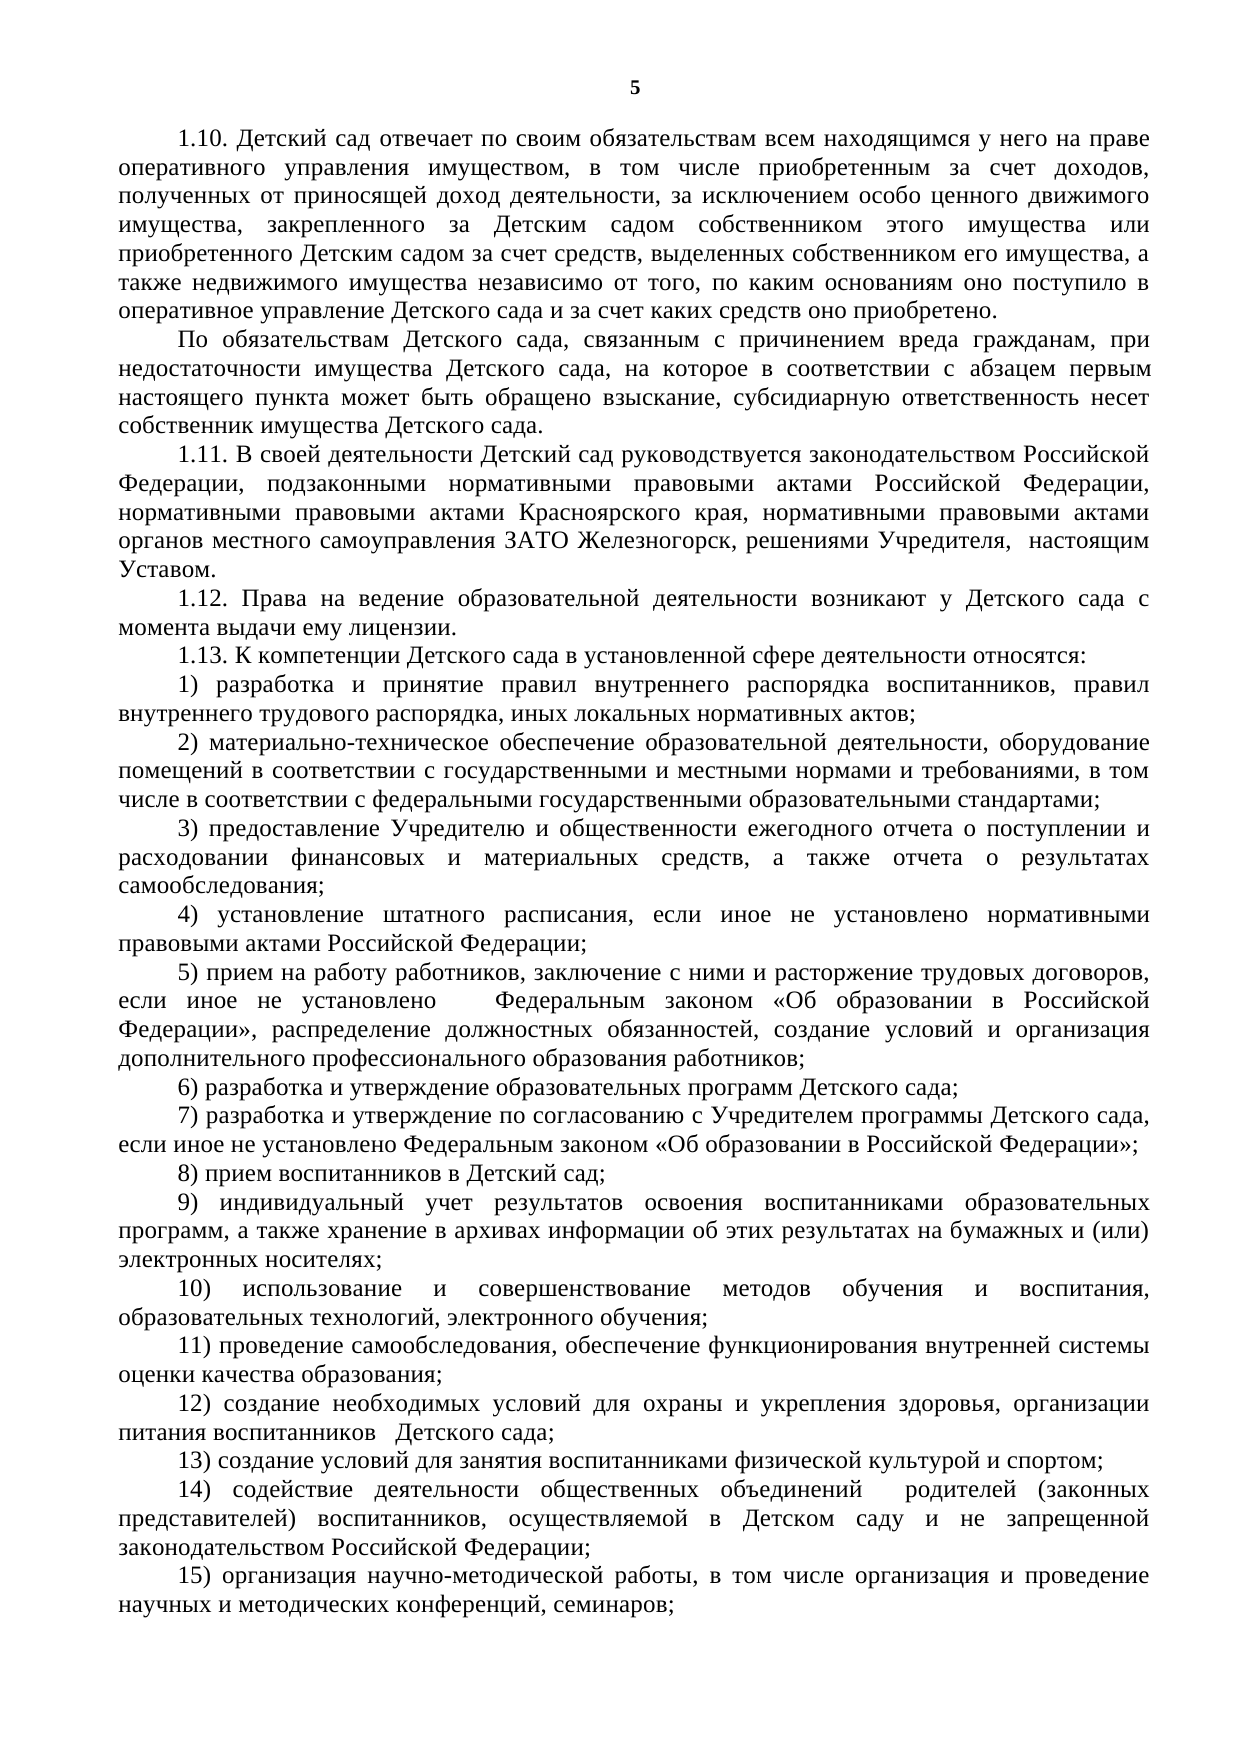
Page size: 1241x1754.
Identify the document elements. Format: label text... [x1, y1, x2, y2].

text 7) разработка и утверждение по согласованию с Учредителем программы Детского сада, если иное не установлено Федеральным законом «Об образовании в Российской Федерации»; [118, 1101, 1152, 1158]
text 14) содействие деятельности общественных объединений родителей (законных представителей) воспитанников, осуществляемой в Детском саду и не запрещенной законодательством Российской Федерации; [118, 1474, 1152, 1561]
text 10) использование и совершенствование методов обучения и воспитания, образовательных технологий, электронного обучения; [118, 1273, 1152, 1331]
text 1.12. Права на ведение образовательной деятельности возникают у Детского сада с момента выдачи ему лицензии. [118, 583, 1152, 641]
text 8) прием воспитанников в Детский сад; [118, 1158, 1152, 1187]
text 4) установление штатного расписания, если иное не установлено нормативными правовыми актами Российской Федерации; [118, 899, 1152, 957]
text 5) прием на работу работников, заключение с ними и расторжение трудовых договоров, если иное не установлено Федеральным законом «Об образовании в Российской Федерации», распределение должностных обязанностей, создание условий и организация дополнительного профессионального образования работников; [118, 957, 1152, 1072]
text 9) индивидуальный учет результатов освоения воспитанниками образовательных программ, а также хранение в архивах информации об этих результатах на бумажных и (или) электронных носителях; [118, 1187, 1152, 1273]
text 13) создание условий для занятия воспитанниками физической культурой и спортом; [118, 1446, 1152, 1474]
text 1) разработка и принятие правил внутреннего распорядка воспитанников, правил внутреннего трудового распорядка, иных локальных нормативных актов; [118, 669, 1152, 727]
text 12) создание необходимых условий для охраны и укрепления здоровья, организации питания воспитанников Детского сада; [118, 1388, 1152, 1446]
text По обязательствам Детского сада, связанным с причинением вреда гражданам, при недостаточности имущества Детского сада, на которое в соответствии с абзацем первым настоящего пункта может быть обращено взыскание, субсидиарную ответственность несет собственник имущества Детского сада. [118, 324, 1152, 439]
text 1.10. Детский сад отвечает по своим обязательствам всем находящимся у него на праве оперативного управления имуществом, в том числе приобретенным за счет доходов, полученных от приносящей доход деятельности, за исключением особо ценного движимого имущества, закрепленного за Детским садом собственником этого имущества или приобретенного Детским садом за счет средств, выделенных собственником его имущества, а также недвижимого имущества независимо от того, по каким основаниям оно поступило в оперативное управление Детского сада и за счет каких средств оно приобретено. [118, 123, 1152, 324]
text 11) проведение самообследования, обеспечение функционирования внутренней системы оценки качества образования; [118, 1331, 1152, 1388]
text 15) организация научно-методической работы, в том числе организация и проведение научных и методических конференций, семинаров; [118, 1561, 1152, 1618]
text 1.11. В своей деятельности Детский сад руководствуется законодательством Российской Федерации, подзаконными нормативными правовыми актами Российской Федерации, нормативными правовыми актами Красноярского края, нормативными правовыми актами органов местного самоуправления ЗАТО Железногорск, решениями Учредителя, настоящим Уставом. [118, 439, 1152, 583]
text 6) разработка и утверждение образовательных программ Детского сада; [118, 1072, 1152, 1101]
text 3) предоставление Учредителю и общественности ежегодного отчета о поступлении и расходовании финансовых и материальных средств, а также отчета о результатах самообследования; [118, 813, 1152, 899]
text 2) материально-техническое обеспечение образовательной деятельности, оборудование помещений в соответствии с государственными и местными нормами и требованиями, в том числе в соответствии с федеральными государственными образовательными стандартами; [118, 727, 1152, 813]
text 1.13. К компетенции Детского сада в установленной сфере деятельности относятся: [118, 641, 1152, 669]
